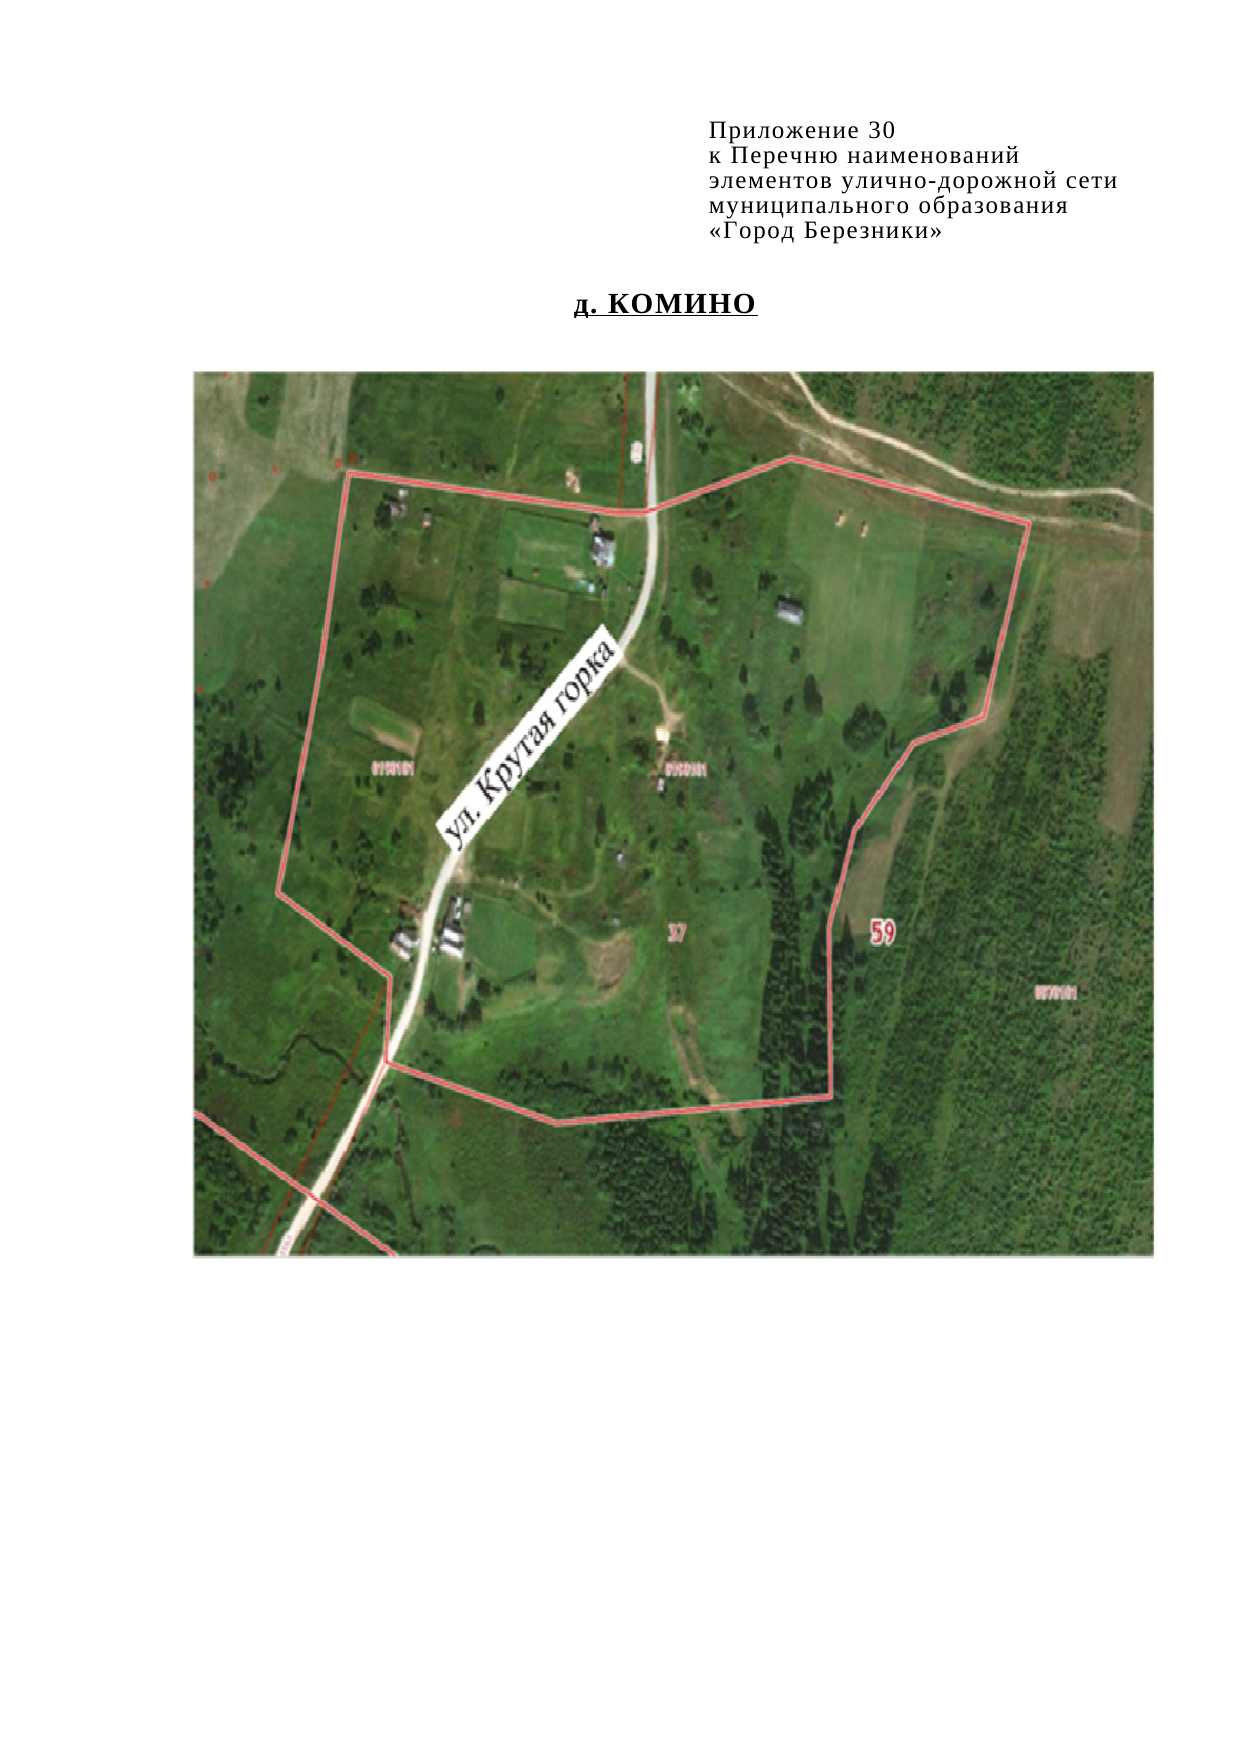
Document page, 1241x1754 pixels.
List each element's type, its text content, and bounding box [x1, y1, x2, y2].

text элементов улично-дорожной сети муниципального образования [709, 168, 1152, 218]
text «Город Березники» [709, 218, 1152, 243]
picture [190, 368, 1157, 1262]
text к Перечню наименований [709, 143, 1152, 168]
text Приложение 30 [709, 118, 1152, 143]
text д. КОМИНО [177, 293, 1152, 318]
